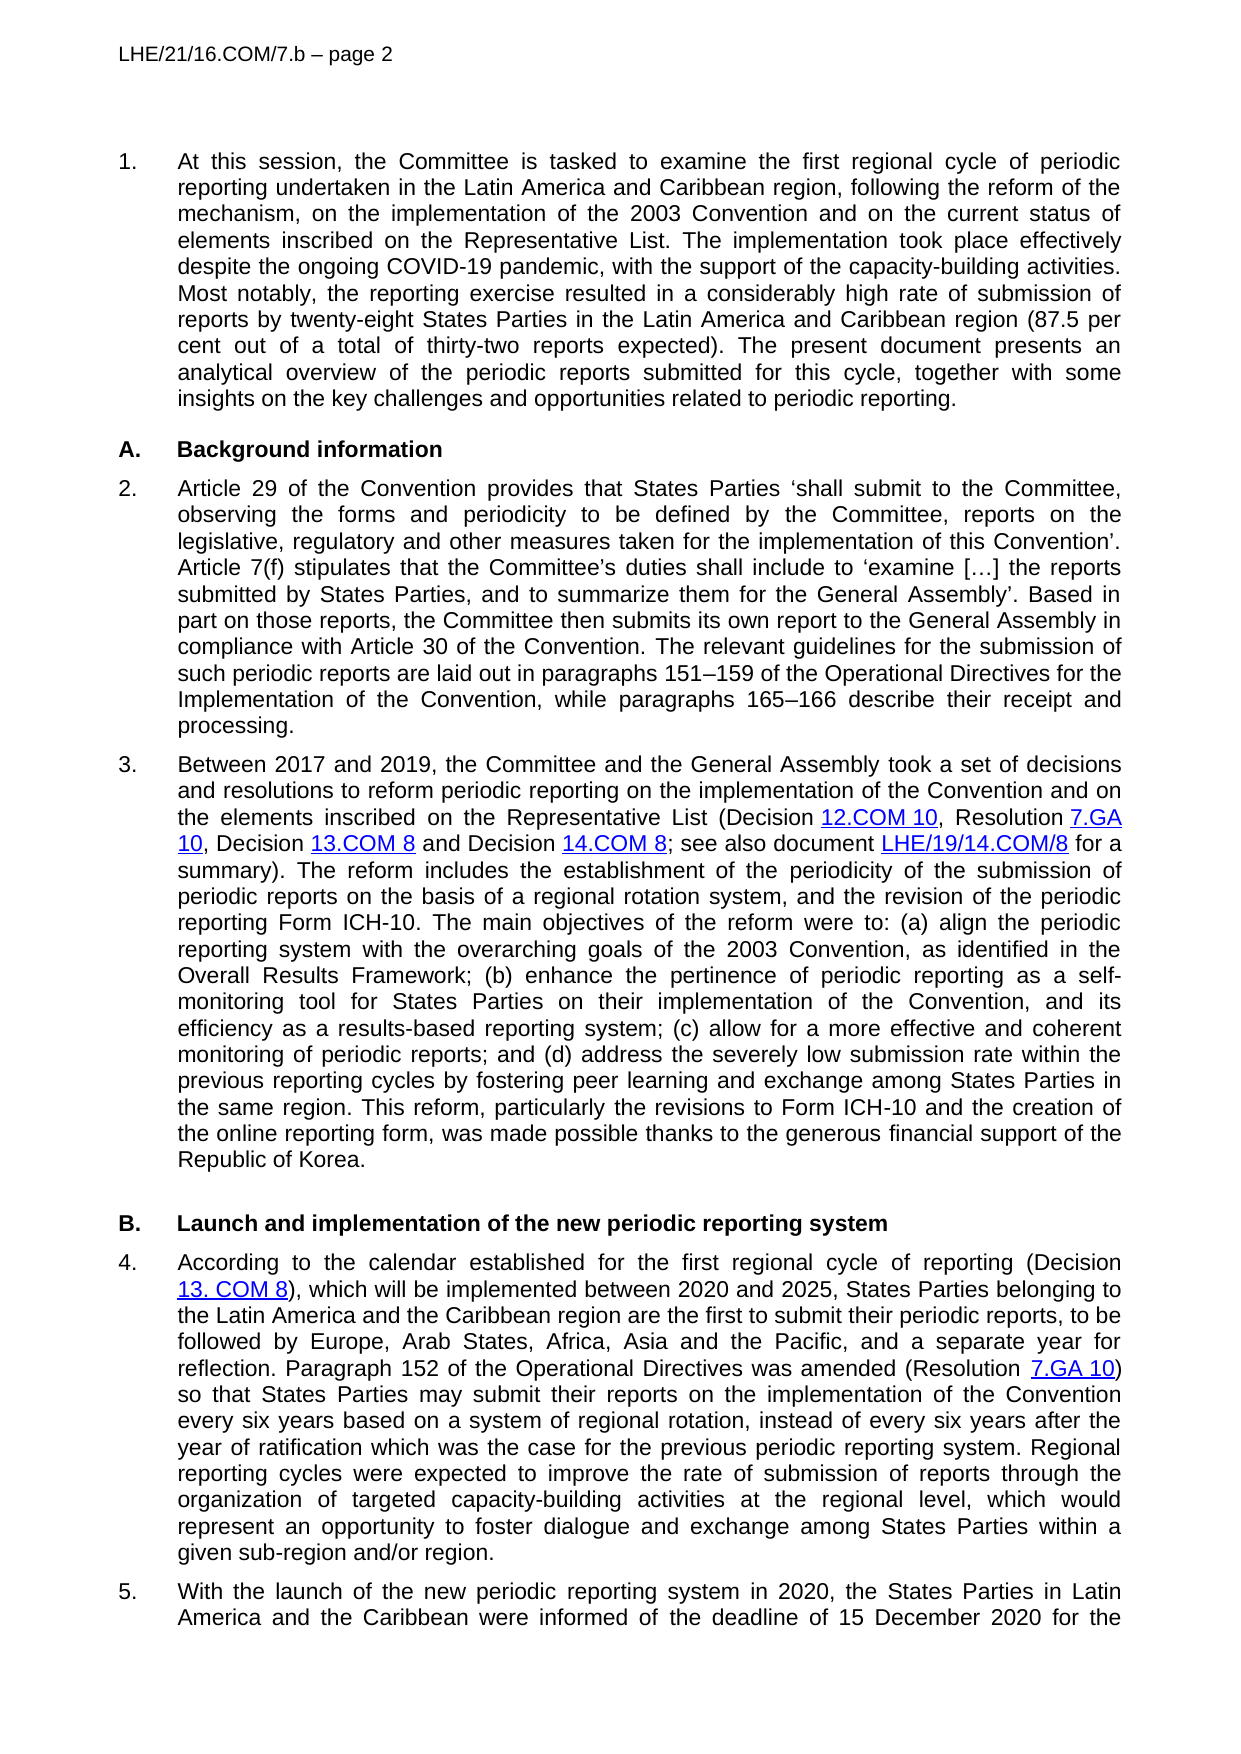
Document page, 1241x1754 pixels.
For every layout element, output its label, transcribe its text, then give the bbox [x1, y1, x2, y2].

list B. Launch and implementation of the new periodic reporting system [118, 1210, 1122, 1237]
list According to the calendar established for the first regional cycle of reporting (Decision 13. COM 8), which will be implemented between 2020 and 2025, States Parties belonging to the Latin America and the Caribbean region are the first to submit their periodic reports, to be followed by Europe, Arab States, Africa, Asia and the Pacific, and a separate year for reflection. Paragraph 152 of the Operational Directives was amended (Resolution 7.GA 10) so that States Parties may submit their reports on the implementation of the Convention every six years based on a system of regional rotation, instead of every six years after the year of ratification which was the case for the previous periodic reporting system. Regional reporting cycles were expected to improve the rate of submission of reports through the organization of targeted capacity-building activities at the regional level, which would represent an opportunity to foster dialogue and exchange among States Parties within a given sub-region and/or region. [118, 1249, 1122, 1565]
list Article 29 of the Convention provides that States Parties ‘shall submit to the Committee, observing the forms and periodicity to be defined by the Committee, reports on the legislative, regulatory and other measures taken for the implementation of this Convention’. Article 7(f) stipulates that the Committee’s duties shall include to ‘examine […] the reports submitted by States Parties, and to summarize them for the General Assembly’. Based in part on those reports, the Committee then submits its own report to the General Assembly in compliance with Article 30 of the Convention. The relevant guidelines for the submission of such periodic reports are laid out in paragraphs 151–159 of the Operational Directives for the Implementation of the Convention, while paragraphs 165–166 describe their receipt and processing. [118, 475, 1122, 739]
list At this session, the Committee is tasked to examine the first regional cycle of periodic reporting undertaken in the Latin America and Caribbean region, following the reform of the mechanism, on the implementation of the 2003 Convention and on the current status of elements inscribed on the Representative List. The implementation took place effectively despite the ongoing COVID-19 pandemic, with the support of the capacity-building activities. Most notably, the reporting exercise resulted in a considerably high rate of submission of reports by twenty-eight States Parties in the Latin America and Caribbean region (87.5 per cent out of a total of thirty-two reports expected). The present document presents an analytical overview of the periodic reports submitted for this cycle, together with some insights on the key challenges and opportunities related to periodic reporting. [118, 148, 1122, 411]
list Between 2017 and 2019, the Committee and the General Assembly took a set of decisions and resolutions to reform periodic reporting on the implementation of the Convention and on the elements inscribed on the Representative List (Decision 12.COM 10, Resolution 7.GA 10, Decision 13.COM 8 and Decision 14.COM 8; see also document LHE/19/14.COM/8 for a summary). The reform includes the establishment of the periodicity of the submission of periodic reports on the basis of a regional rotation system, and the revision of the periodic reporting Form ICH-10. The main objectives of the reform were to: (a) align the periodic reporting system with the overarching goals of the 2003 Convention, as identified in the Overall Results Framework; (b) enhance the pertinence of periodic reporting as a self-monitoring tool for States Parties on their implementation of the Convention, and its efficiency as a results-based reporting system; (c) allow for a more effective and coherent monitoring of periodic reports; and (d) address the severely low submission rate within the previous reporting cycles by fostering peer learning and exchange among States Parties in the same region. This reform, particularly the revisions to Form ICH-10 and the creation of the online reporting form, was made possible thanks to the generous financial support of the Republic of Korea. [118, 751, 1122, 1173]
list A. Background information [118, 436, 1122, 463]
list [118, 1578, 1122, 1631]
